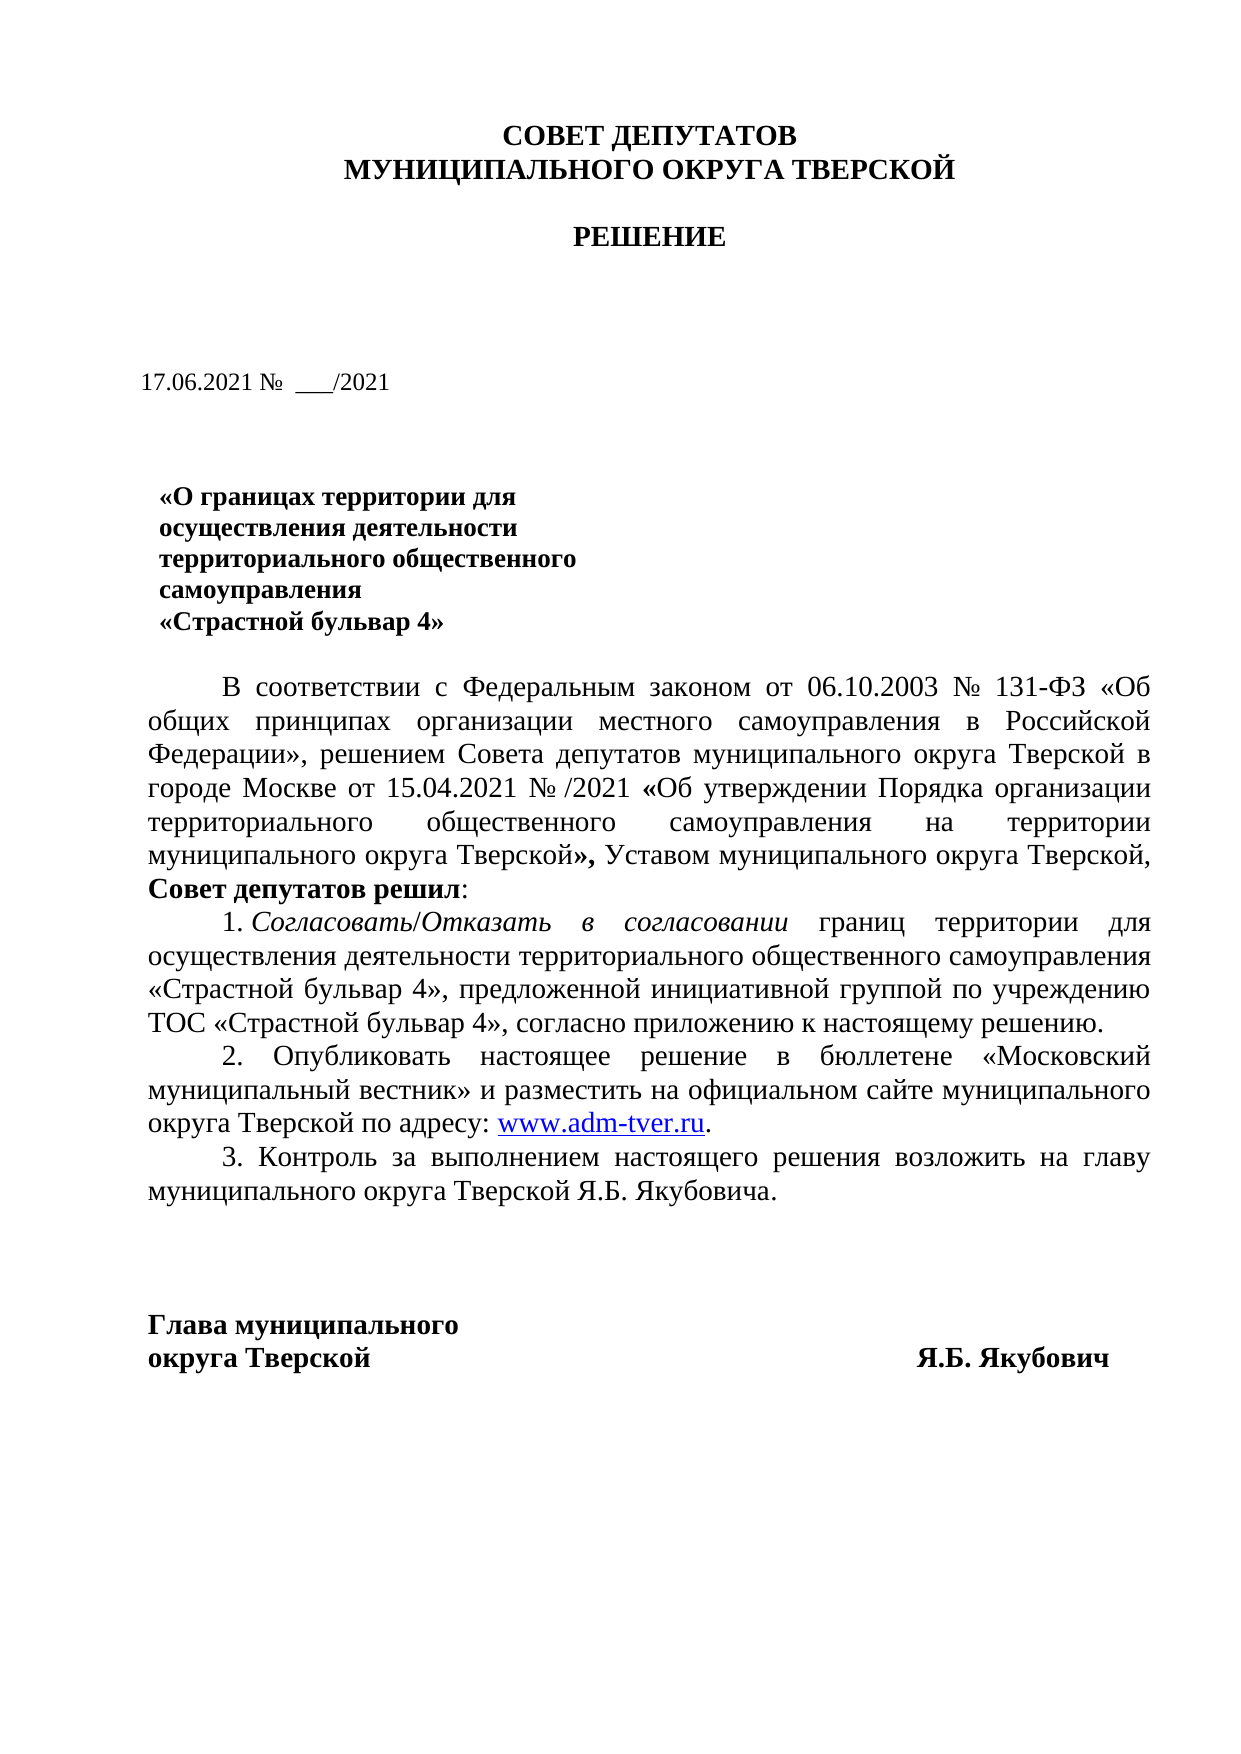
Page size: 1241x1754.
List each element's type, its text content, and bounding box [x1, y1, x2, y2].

text 2. Опубликовать настоящее решение в бюллетене «Московский муниципальный вестник» и разместить на официальном сайте муниципального округа Тверской по адресу: www.adm-tver.ru. [148, 1038, 1152, 1139]
text Глава муниципального [148, 1307, 1152, 1340]
text МУНИЦИПАЛЬНОГО ОКРУГА ТВЕРСКОЙ [148, 152, 1152, 185]
text В соответствии с Федеральным законом от 06.10.2003 № 131-ФЗ «Об общих принципах организации местного самоуправления в Российской Федерации», решением Совета депутатов муниципального округа Тверской в городе Москве от 15.04.2021 № /2021 «Об утверждении Порядка организации территориального общественного самоуправления на территории муниципального округа Тверской», Уставом муниципального округа Тверской, Совет депутатов решил: [148, 669, 1152, 904]
text 3. Контроль за выполнением настоящего решения возложить на главу муниципального округа Тверской Я.Б. Якубовича. [148, 1139, 1152, 1206]
text СОВЕТ ДЕПУТАТОВ [148, 118, 1152, 152]
text 17.06.2021 № ___/2021 [59, 367, 702, 396]
text округа Тверской Я.Б. Якубович [148, 1340, 1152, 1374]
text 1. Согласовать/Отказать в согласовании границ территории для осуществления деятельности территориального общественного самоуправления «Страстной бульвар 4», предложенной инициативной группой по учреждению ТОС «Страстной бульвар 4», согласно приложению к настоящему решению. [148, 904, 1152, 1038]
table_header «О границах территории для осуществления деятельности территориального общественного самоуправления «Страстной бульвар 4» [148, 480, 635, 669]
text РЕШЕНИЕ [148, 219, 1152, 252]
